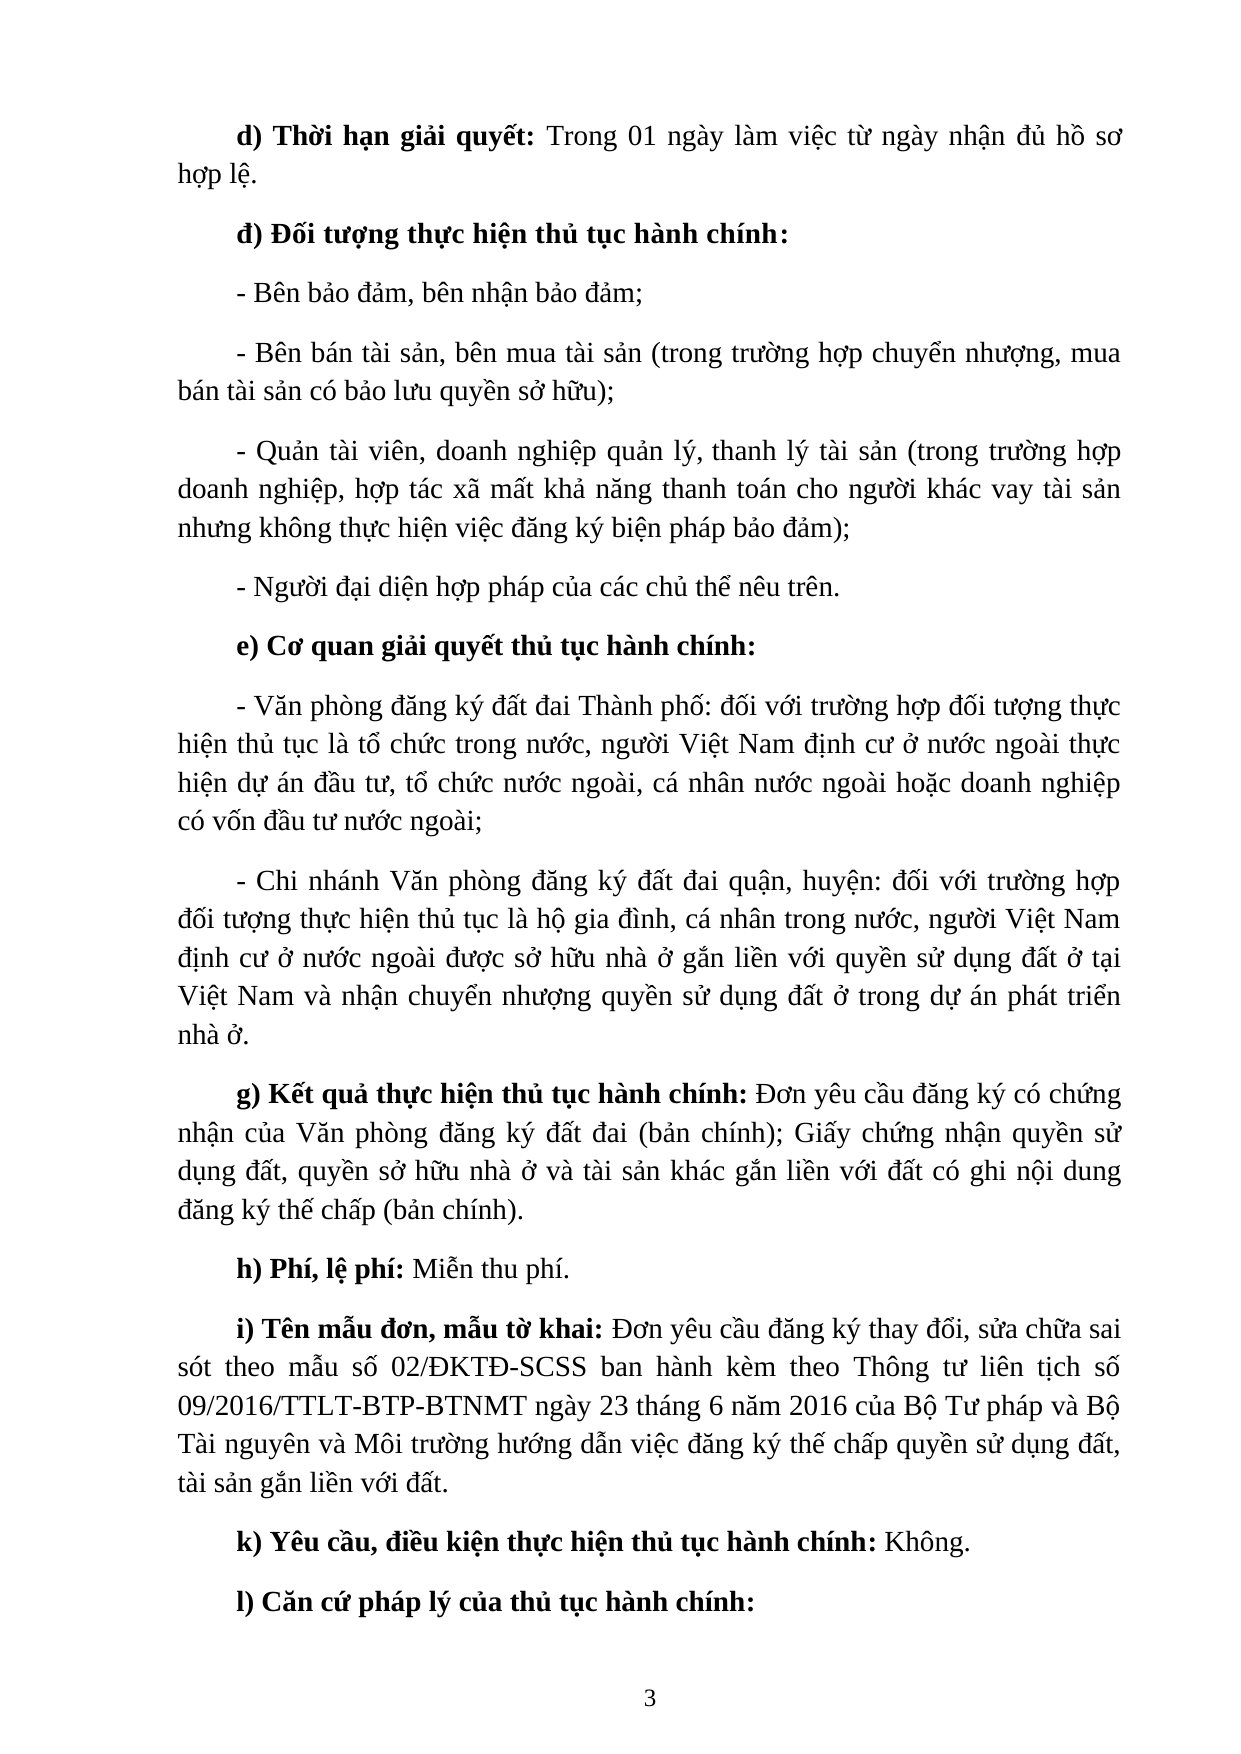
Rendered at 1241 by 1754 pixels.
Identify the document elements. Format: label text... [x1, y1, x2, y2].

text i) Tên mẫu đơn, mẫu tờ khai: Đơn yêu cầu đăng ký thay đổi, sửa chữa sai sót theo mẫu số 02/ĐKTĐ-SCSS ban hành kèm theo Thông tư liên tịch số 09/2016/TTLT-BTP-BTNMT ngày 23 tháng 6 năm 2016 của Bộ Tư pháp và Bộ Tài nguyên và Môi trường hướng dẫn việc đăng ký thế chấp quyền sử dụng đất, tài sản gắn liền với đất. [177, 1311, 1122, 1498]
text đ) Đối tượng thực hiện thủ tục hành chính: [177, 216, 1122, 249]
text g) Kết quả thực hiện thủ tục hành chính: Đơn yêu cầu đăng ký có chứng nhận của Văn phòng đăng ký đất đai (bản chính); Giấy chứng nhận quyền sử dụng đất, quyền sở hữu nhà ở và tài sản khác gắn liền với đất có ghi nội dung đăng ký thế chấp (bản chính). [177, 1187, 1122, 1226]
text e) Cơ quan giải quyết thủ tục hành chính: [177, 628, 1122, 662]
text - Quản tài viên, doanh nghiệp quản lý, thanh lý tài sản (trong trường hợp doanh nghiệp, hợp tác xã mất khả năng thanh toán cho người khác vay tài sản nhưng không thực hiện việc đăng ký biện pháp bảo đảm); [177, 433, 1122, 543]
text - Bên bảo đảm, bên nhận bảo đảm; [177, 275, 1122, 309]
text - Chi nhánh Văn phòng đăng ký đất đai quận, huyện: đối với trường hợp đối tượng thực hiện thủ tục là hộ gia đình, cá nhân trong nước, người Việt Nam định cư ở nước ngoài được sở hữu nhà ở gắn liền với quyền sử dụng đất ở tại Việt Nam và nhận chuyển nhượng quyền sử dụng đất ở trong dự án phát triển nhà ở. [177, 863, 1122, 1051]
text h) Phí, lệ phí: Miễn thu phí. [177, 1251, 1122, 1285]
text k) Yêu cầu, điều kiện thực hiện thủ tục hành chính: Không. [177, 1524, 1122, 1558]
text d) Thời hạn giải quyết: Trong 01 ngày làm việc từ ngày nhận đủ hồ sơ hợp lệ. [177, 118, 1122, 190]
text - Văn phòng đăng ký đất đai Thành phố: đối với trường hợp đối tượng thực hiện thủ tục là tổ chức trong nước, người Việt Nam định cư ở nước ngoài thực hiện dự án đầu tư, tổ chức nước ngoài, cá nhân nước ngoài hoặc doanh nghiệp có vốn đầu tư nước ngoài; [177, 688, 1122, 837]
text - Người đại diện hợp pháp của các chủ thể nêu trên. [177, 569, 1122, 603]
text g) Kết quả thực hiện thủ tục hành chính: Đơn yêu cầu đăng ký có chứng nhận của Văn phòng đăng ký đất đai (bản chính); Giấy chứng nhận quyền sử dụng đất, quyền sở hữu nhà ở và tài sản khác gắn liền với đất có ghi nội dung đăng ký thế chấp (bản chính). [177, 1076, 1122, 1115]
text - Bên bán tài sản, bên mua tài sản (trong trường hợp chuyển nhượng, mua bán tài sản có bảo lưu quyền sở hữu); [177, 335, 1122, 407]
text l) Căn cứ pháp lý của thủ tục hành chính: [177, 1584, 1122, 1617]
